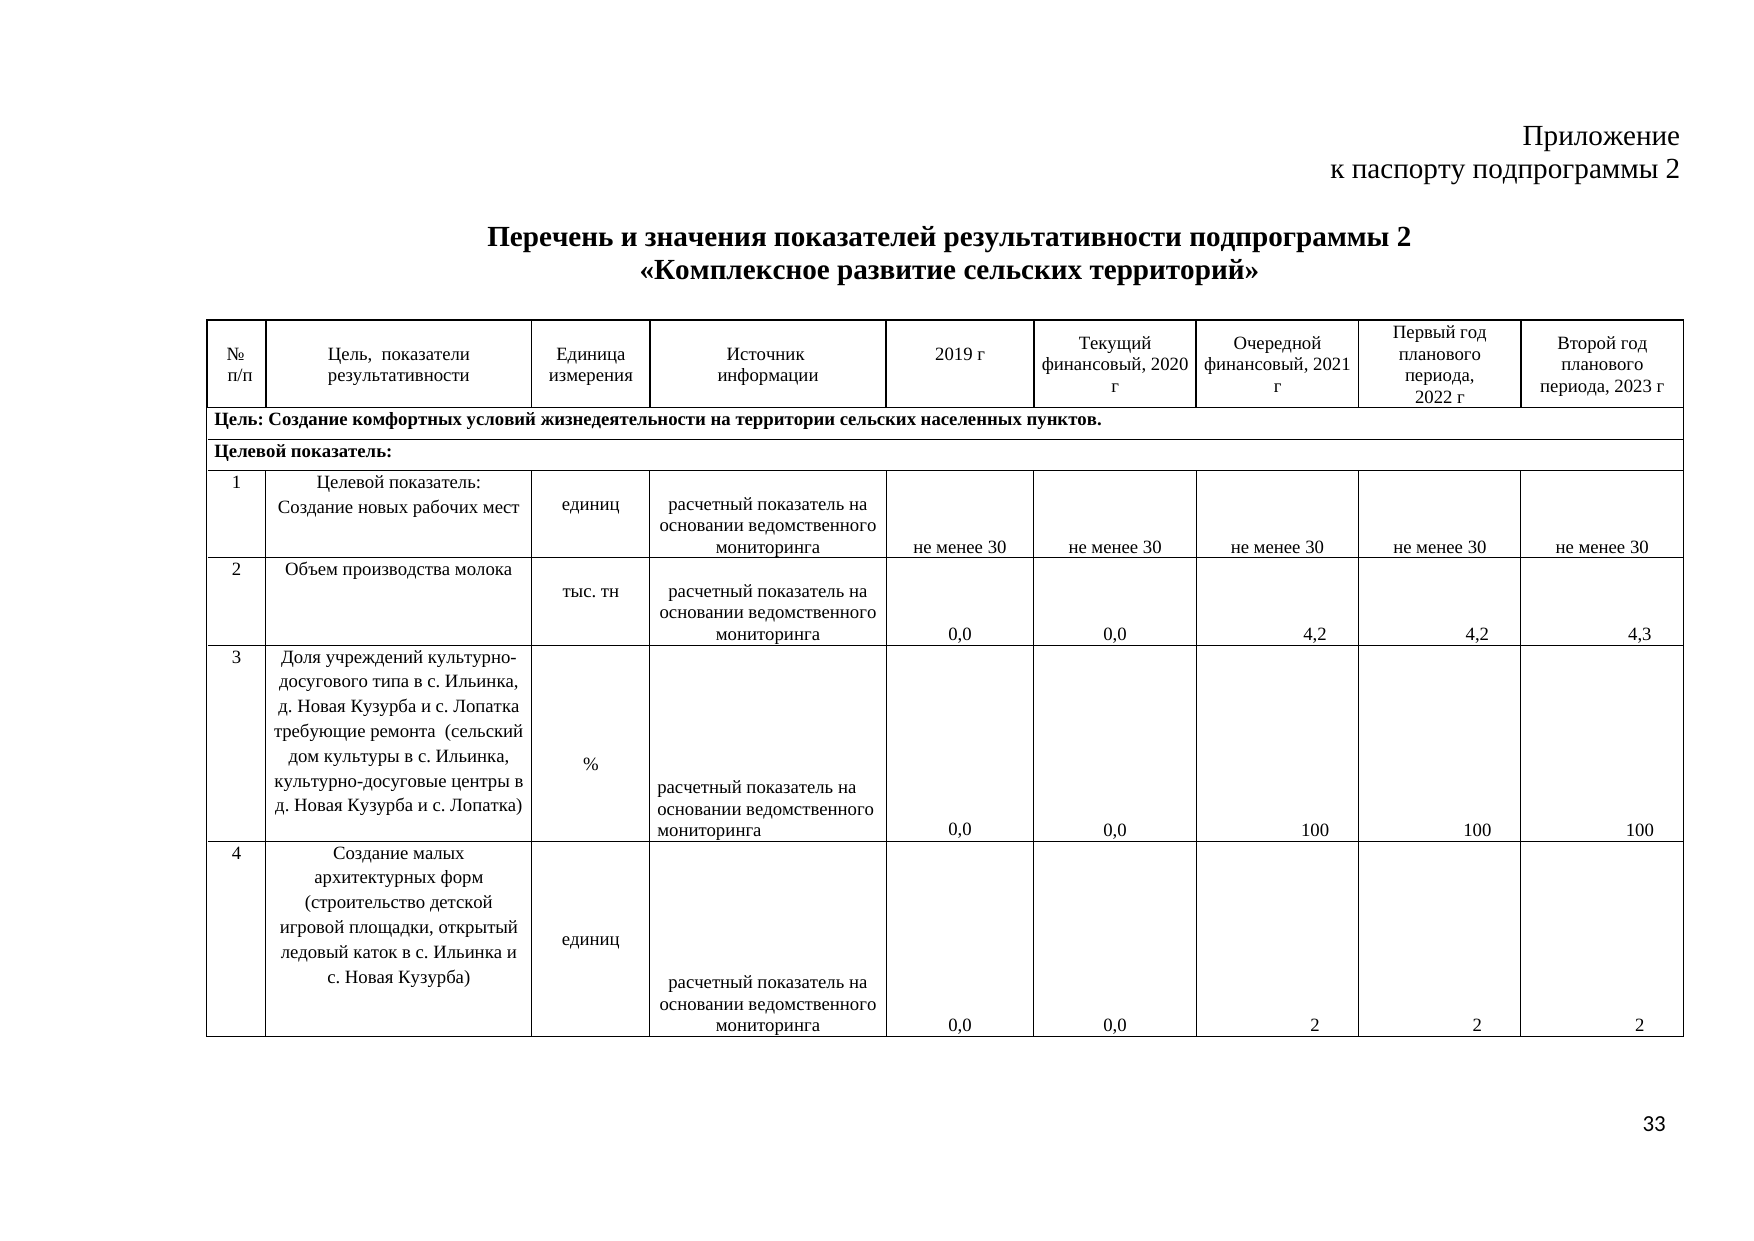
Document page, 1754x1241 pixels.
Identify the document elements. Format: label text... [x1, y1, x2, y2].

table_cell не менее 30 [1034, 471, 1196, 557]
table_cell 100 [1359, 646, 1520, 841]
table_header Текущий финансовый, 2020 г [1035, 321, 1195, 407]
table_cell 4 [207, 842, 265, 1036]
table_cell 100 [1197, 646, 1358, 841]
table_cell 2 [1521, 842, 1683, 1036]
table_cell Целевой показатель: [207, 440, 1683, 470]
table_cell 0,0 [1034, 646, 1196, 841]
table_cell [650, 842, 886, 1036]
table_cell 0,0 [887, 558, 1033, 644]
table_cell 0,0 [1034, 842, 1196, 1036]
table_header Единица измерения [532, 321, 649, 407]
table_cell не менее 30 [1521, 471, 1683, 557]
table_cell расчетный показатель на основании ведомственного мониторинга [650, 646, 886, 841]
text Приложение [162, 118, 1680, 152]
table_header № п/п [208, 321, 265, 407]
table_cell 4,3 [1521, 558, 1683, 644]
table_cell 0,0 [1034, 558, 1196, 644]
table_cell 4,2 [1197, 558, 1358, 644]
table_cell 0,0 [887, 646, 1033, 841]
table_cell Создание малых архитектурных форм (строительство детской игровой площадки, открытый ледовый каток в с. Ильинка и с. Новая Кузурба) [266, 842, 531, 1036]
table_cell единиц [532, 471, 649, 557]
table_cell Целевой показатель: Создание новых рабочих мест [266, 471, 531, 557]
table_header Очередной финансовый, 2021 г [1197, 321, 1358, 407]
table_cell Цель: Создание комфортных условий жизнедеятельности на территории сельских населенных пунктов. [207, 408, 1683, 438]
text «Комплексное развитие сельских территорий» [177, 252, 1665, 286]
table_cell 1 [207, 471, 265, 557]
table_cell 3 [207, 646, 265, 841]
text к паспорту подпрограммы 2 [1034, 152, 1680, 185]
table_header Второй год планового периода, 2023 г [1522, 321, 1683, 407]
table_cell единиц [532, 842, 649, 1036]
table_cell 4,2 [1359, 558, 1520, 644]
table_cell 0,0 [887, 842, 1033, 1036]
table_cell Объем производства молока [266, 558, 531, 644]
table_cell 100 [1521, 646, 1683, 841]
table_cell не менее 30 [887, 471, 1033, 557]
table_cell тыс. тн [532, 558, 649, 644]
table_header Цель, показатели результативности [267, 321, 531, 407]
table_header Первый год планового периода, 2022 г [1359, 321, 1520, 407]
table_cell не менее 30 [1197, 471, 1358, 557]
table_cell не менее 30 [1359, 471, 1520, 557]
text Перечень и значения показателей результативности подпрограммы 2 [177, 219, 1665, 252]
table_cell расчетный показатель на основании ведомственного мониторинга [650, 471, 886, 557]
table_cell Доля учреждений культурно-досугового типа в с. Ильинка, д. Новая Кузурба и с. Лопатка требующие ремонта (сельский дом культуры в с. Ильинка, культурно-досуговые центры в д. Новая Кузурба и с. Лопатка) [266, 646, 531, 841]
table_cell 2 [1197, 842, 1358, 1036]
table_header 2019 г [887, 321, 1033, 407]
table_cell 2 [1359, 842, 1520, 1036]
table_cell % [532, 646, 649, 841]
table_cell 2 [207, 558, 265, 644]
table_header Источник информации [651, 321, 885, 407]
table_cell расчетный показатель на основании ведомственного мониторинга [650, 558, 886, 644]
